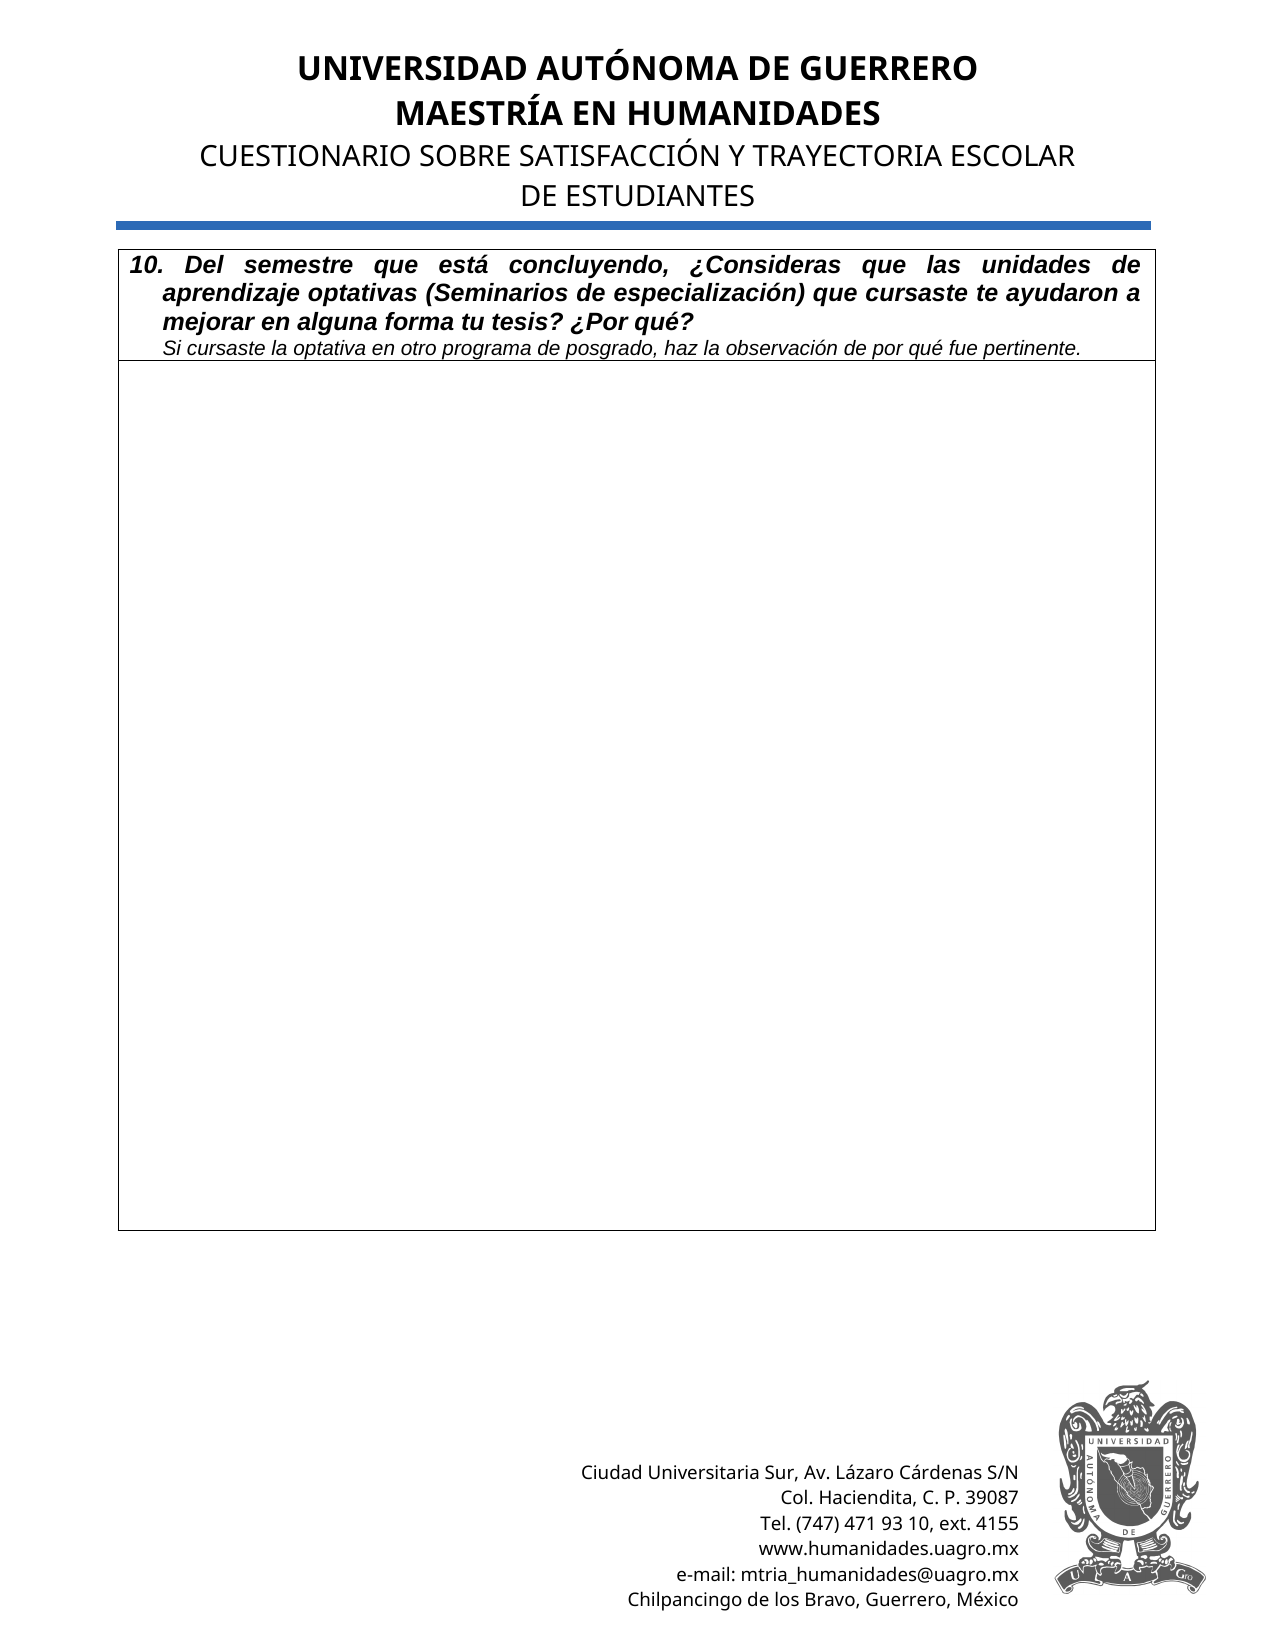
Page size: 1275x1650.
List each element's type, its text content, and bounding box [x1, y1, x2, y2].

table_header 10. Del semestre que está concluyendo, ¿Consideras que las unidades de aprendizaje optativas (Seminarios de especialización) que cursaste te ayudaron a mejorar en alguna forma tu tesis? ¿Por qué? Si cursaste la optativa en otro programa de posgrado, haz la observación de por qué fue pertinente. [119, 250, 1155, 360]
picture [1053, 1380, 1207, 1595]
table_cell [119, 361, 1155, 1230]
